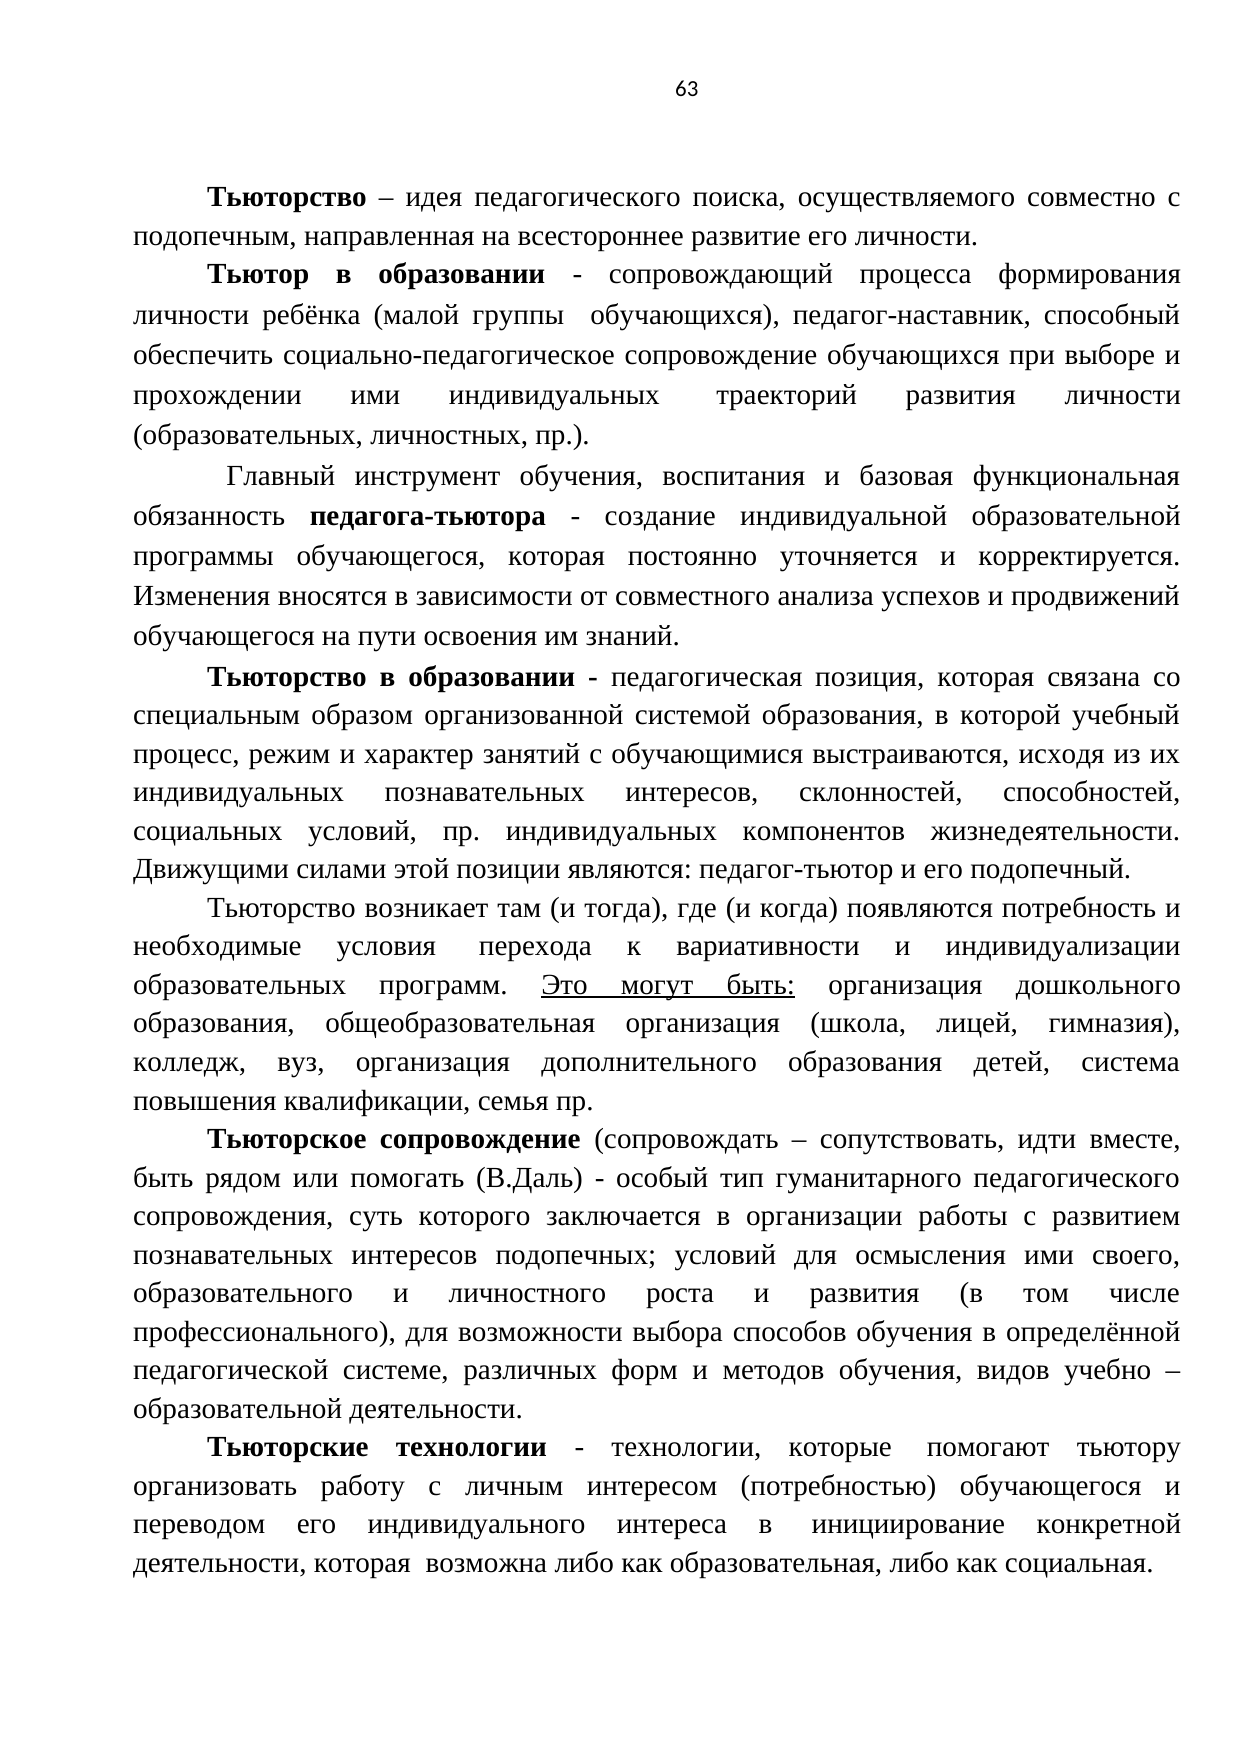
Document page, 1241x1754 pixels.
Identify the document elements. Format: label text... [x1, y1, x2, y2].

text Главный инструмент обучения, воспитания и базовая функциональная обязанность педагога-тьютора - создание индивидуальной образовательной программы обучающегося, которая постоянно уточняется и корректируется. Изменения вносятся в зависимости от совместного анализа успехов и продвижений обучающегося на пути освоения им знаний. [133, 458, 1181, 652]
text Тьюторство возникает там (и тогда), где (и когда) появляются потребность и необходимые условия перехода к вариативности и индивидуализации образовательных программ. Это могут быть: организация дошкольного образования, общеобразовательная организация (школа, лицей, гимназия), колледж, вуз, организация дополнительного образования детей, система повышения квалификации, семья пр. [133, 890, 1181, 1116]
text Тьюторство в образовании - педагогическая позиция, которая связана со специальным образом организованной системой образования, в которой учебный процесс, режим и характер занятий с обучающимися выстраиваются, исходя из их индивидуальных познавательных интересов, склонностей, способностей, социальных условий, пр. индивидуальных компонентов жизнедеятельности. Движущими силами этой позиции являются: педагог-тьютор и его подопечный. [133, 659, 1181, 885]
text Тьютор в образовании - сопровождающий процесса формирования личности ребёнка (малой группы обучающихся), педагог-наставник, способный обеспечить социально-педагогическое сопровождение обучающихся при выборе и прохождении ими индивидуальных траекторий развития личности (образовательных, личностных, пр.). [133, 257, 1181, 451]
text Тьюторские технологии - технологии, которые помогают тьютору организовать работу с личным интересом (потребностью) обучающегося и переводом его индивидуального интереса в инициирование конкретной деятельности, которая возможна либо как образовательная, либо как социальная. [133, 1429, 1181, 1579]
text Тьюторское сопровождение (сопровождать – сопутствовать, идти вместе, быть рядом или помогать (В.Даль) - особый тип гуманитарного педагогического сопровождения, суть которого заключается в организации работы с развитием познавательных интересов подопечных; условий для осмысления ими своего, образовательного и личностного роста и развития (в том числе профессионального), для возможности выбора способов обучения в определённой педагогической системе, различных форм и методов обучения, видов учебно – образовательной деятельности. [133, 1121, 1181, 1424]
text Тьюторство – идея педагогического поиска, осуществляемого совместно с подопечным, направленная на всестороннее развитие его личности. [133, 179, 1181, 252]
